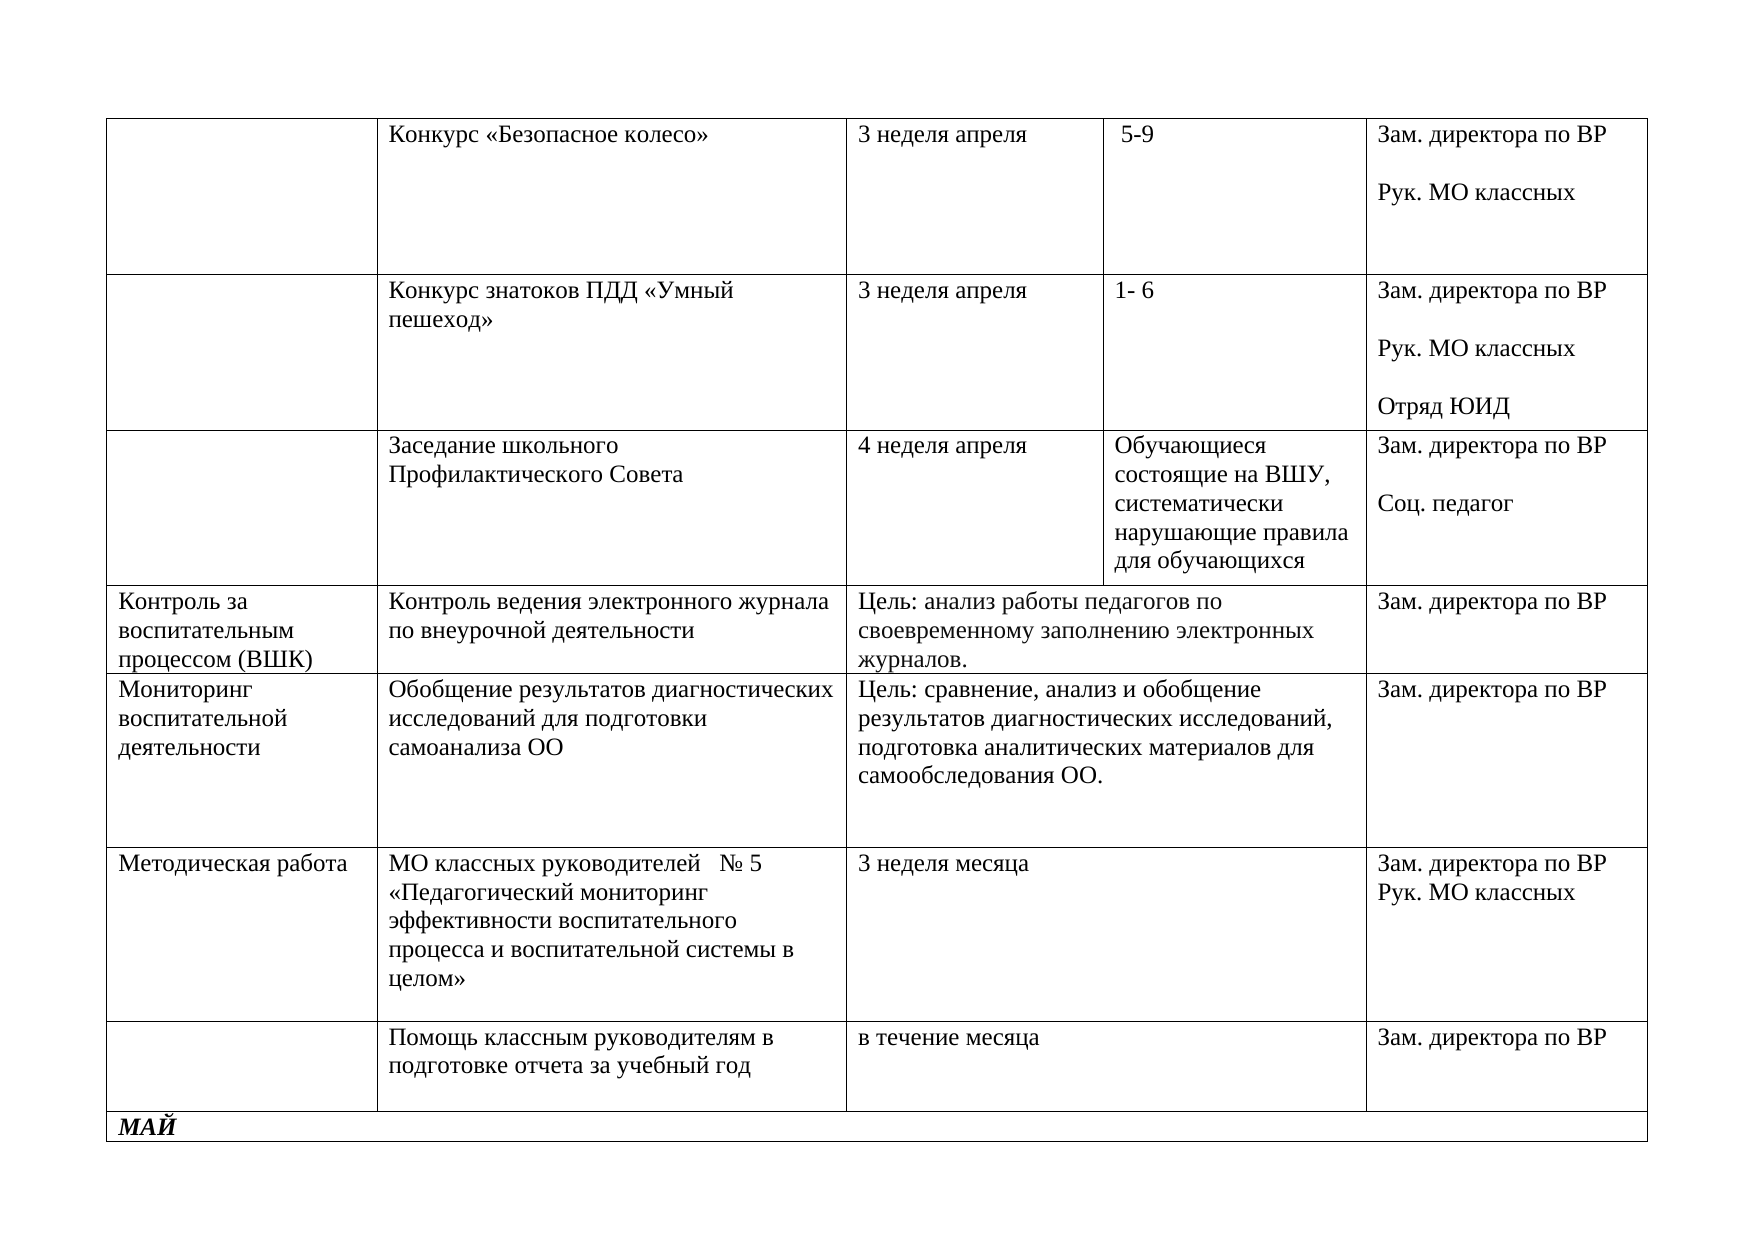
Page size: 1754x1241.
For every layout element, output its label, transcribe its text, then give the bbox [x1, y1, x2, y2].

table_cell Обобщение результатов диагностических исследований для подготовки самоанализа ОО [378, 674, 846, 847]
table_cell Конкурс «Безопасное колесо» [378, 119, 846, 274]
table_cell 3 неделя апреля [847, 275, 1103, 429]
table_cell Зам. директора по ВР [1367, 1022, 1647, 1111]
table_cell 5-9 [1104, 119, 1366, 274]
table_cell Конкурс знатоков ПДД «Умный пешеход» [378, 275, 846, 429]
table_cell [107, 275, 377, 429]
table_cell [107, 1112, 1647, 1141]
table_cell 4 неделя апреля [847, 431, 1103, 585]
table_cell Цель: сравнение, анализ и обобщение результатов диагностических исследований, подготовка аналитических материалов для самообследования ОО. [847, 674, 1366, 847]
table_cell 1- 6 [1104, 275, 1366, 429]
table_cell [107, 1022, 377, 1111]
table_cell Методическая работа [107, 848, 377, 1021]
table_cell 3 неделя месяца [847, 848, 1366, 1021]
table_cell [107, 431, 377, 585]
table_cell 3 неделя апреля [847, 119, 1103, 274]
table_cell Зам. директора по ВР [1367, 674, 1647, 847]
table_cell Зам. директора по ВР Соц. педагог [1367, 431, 1647, 585]
table_cell МО классных руководителей № 5 «Педагогический мониторинг эффективности воспитательного процесса и воспитательной системы в целом» [378, 848, 846, 1021]
table_cell Зам. директора по ВР Рук. МО классных [1367, 119, 1647, 274]
table_cell Обучающиеся состоящие на ВШУ, систематически нарушающие правила для обучающихся [1104, 431, 1366, 585]
table_cell в течение месяца [847, 1022, 1366, 1111]
table_cell Зам. директора по ВР [1367, 586, 1647, 673]
table_cell Контроль за воспитательным процессом (ВШК) [107, 586, 377, 673]
table_cell [107, 119, 377, 274]
table_cell Зам. директора по ВР Рук. МО классных [1367, 848, 1647, 1021]
table_cell Заседание школьного Профилактического Совета [378, 431, 846, 585]
table_cell Контроль ведения электронного журнала по внеурочной деятельности [378, 586, 846, 673]
table_cell Зам. директора по ВР Рук. МО классных Отряд ЮИД [1367, 275, 1647, 429]
table_cell Цель: анализ работы педагогов по своевременному заполнению электронных журналов. [847, 586, 1366, 673]
table_cell Мониторинг воспитательной деятельности [107, 674, 377, 847]
table_cell Помощь классным руководителям в подготовке отчета за учебный год [378, 1022, 846, 1111]
